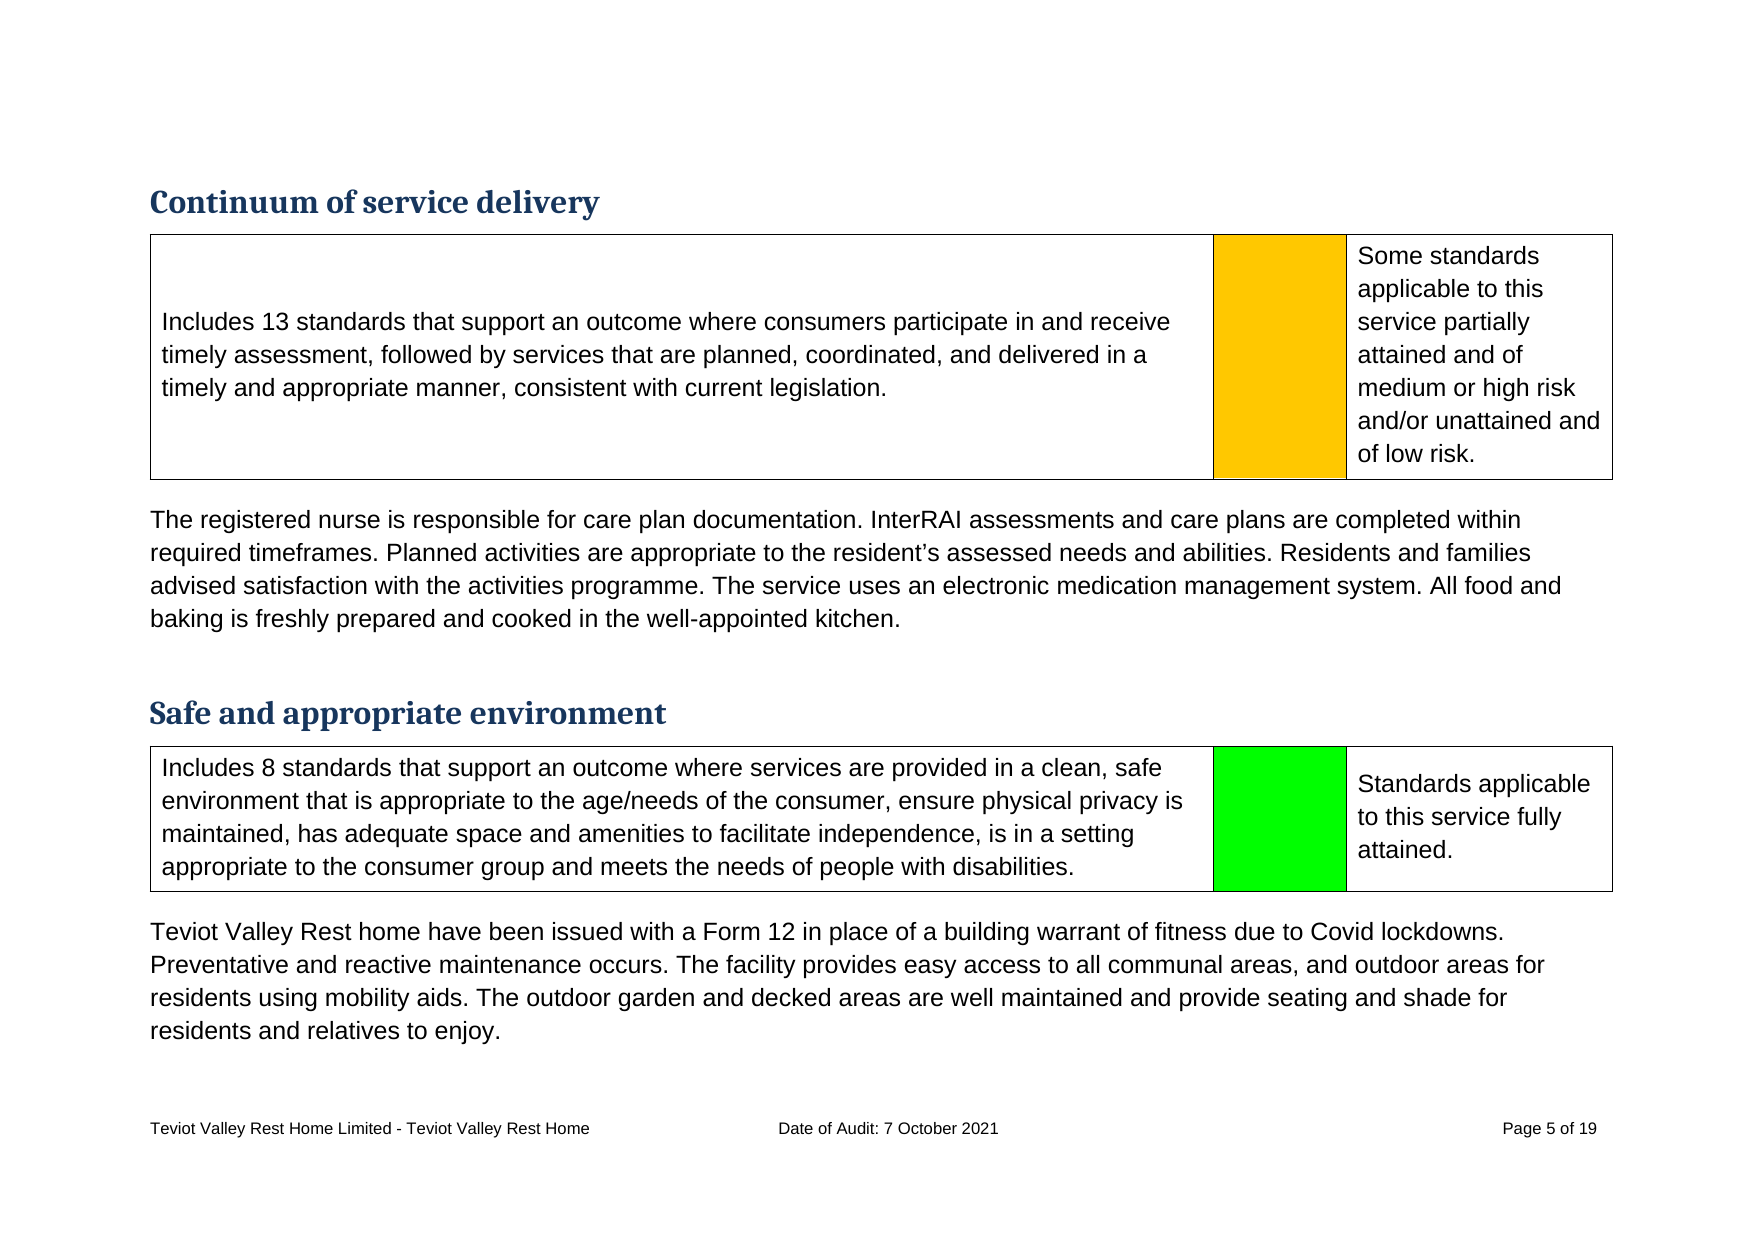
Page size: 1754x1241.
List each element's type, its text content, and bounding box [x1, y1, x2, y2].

text Teviot Valley Rest home have been issued with a Form 12 in place of a building warrant of fitness due to Covid lockdowns. Preventative and reactive maintenance occurs. The facility provides easy access to all communal areas, and outdoor areas for residents using mobility aids. The outdoor garden and decked areas are well maintained and provide seating and shade for residents and relatives to enjoy. [150, 917, 1604, 1045]
table_header Standards applicable to this service fully attained. [1347, 747, 1612, 891]
text The registered nurse is responsible for care plan documentation. InterRAI assessments and care plans are completed within required timeframes. Planned activities are appropriate to the resident’s assessed needs and abilities. Residents and families advised satisfaction with the activities programme. The service uses an electronic medication management system. All food and baking is freshly prepared and cooked in the well-appointed kitchen. [150, 504, 1604, 632]
table_header Includes 13 standards that support an outcome where consumers participate in and receive timely assessment, followed by services that are planned, coordinated, and delivered in a timely and appropriate manner, consistent with current legislation. [151, 235, 1213, 478]
table_header [1214, 747, 1346, 891]
subtitle Safe and appropriate environment [150, 695, 1604, 733]
table_header Includes 8 standards that support an outcome where services are provided in a clean, safe environment that is appropriate to the age/needs of the consumer, ensure physical privacy is maintained, has adequate space and amenities to facilitate independence, is in a setting appropriate to the consumer group and meets the needs of people with disabilities. [151, 747, 1213, 891]
table_header Some standards applicable to this service partially attained and of medium or high risk and/or unattained and of low risk. [1347, 235, 1612, 478]
subtitle Continuum of service delivery [150, 183, 1604, 221]
table_header [1214, 235, 1346, 478]
